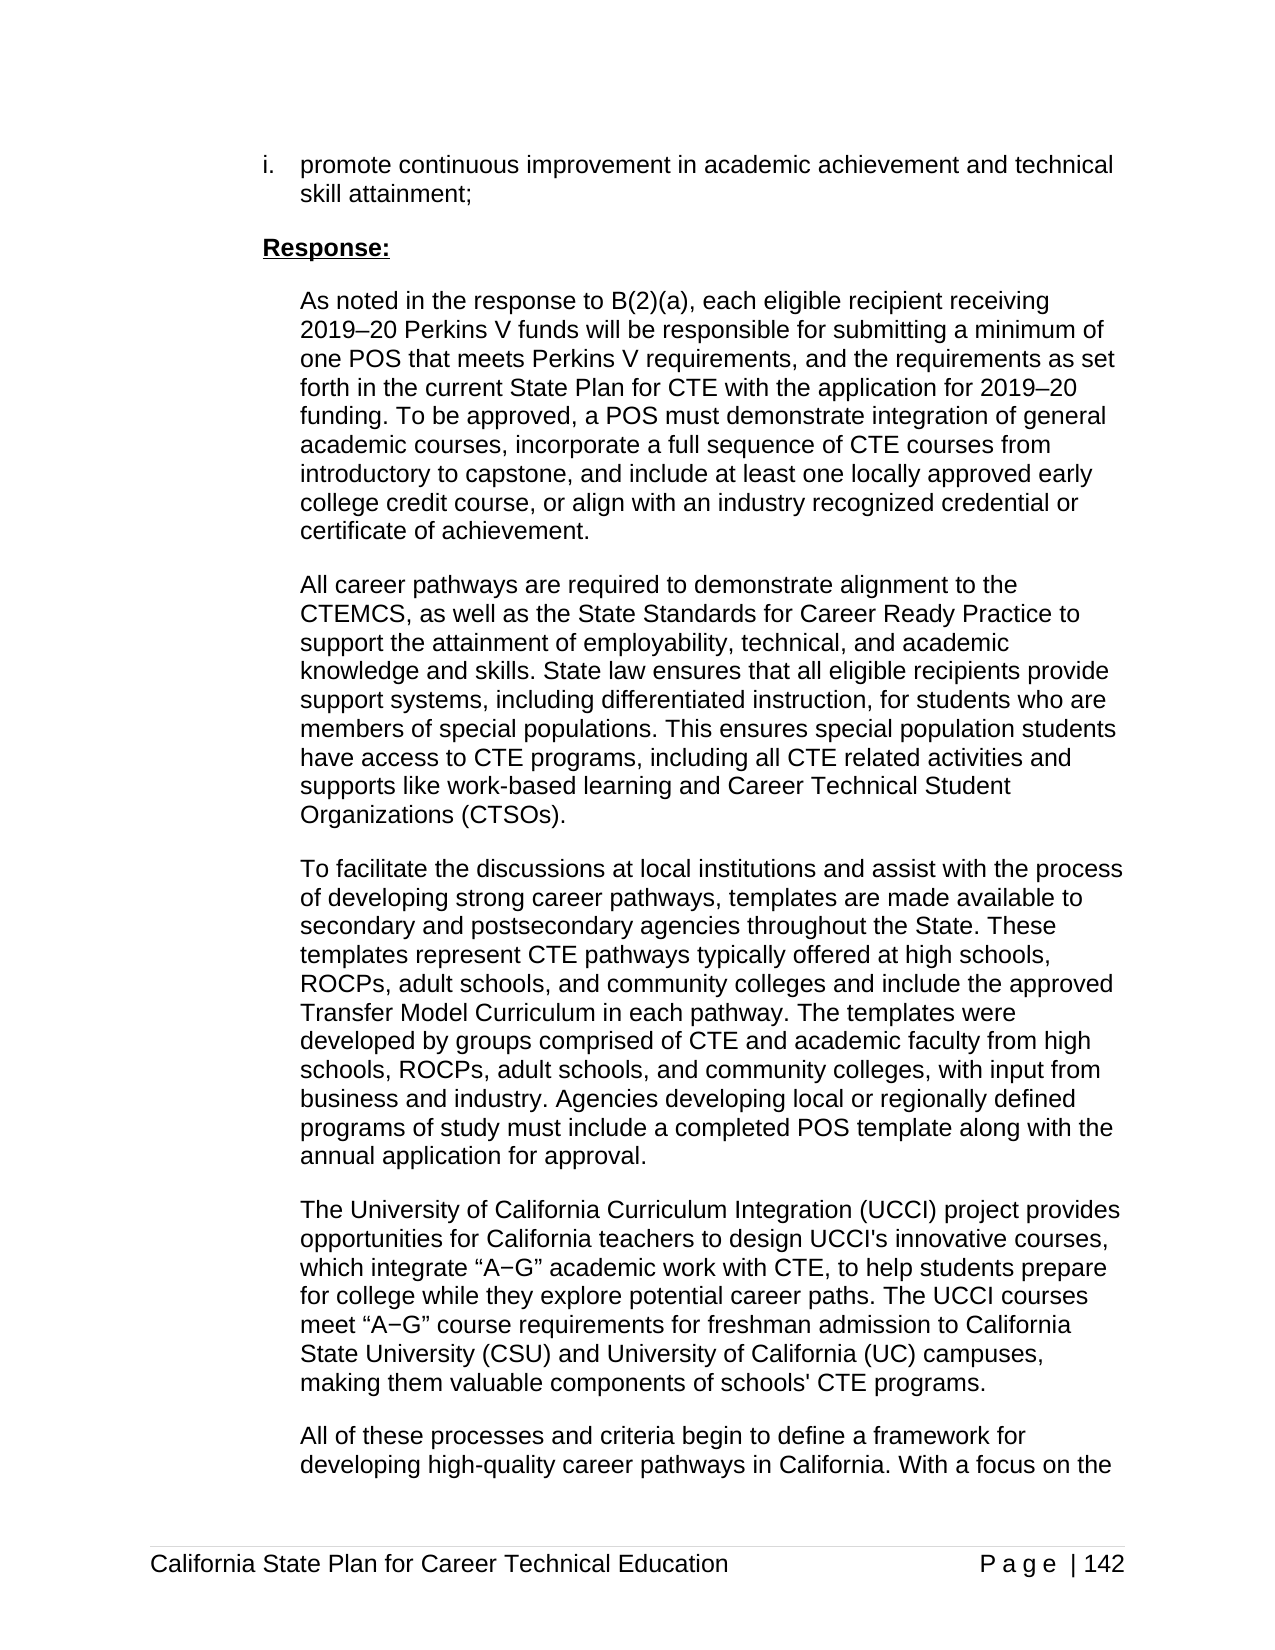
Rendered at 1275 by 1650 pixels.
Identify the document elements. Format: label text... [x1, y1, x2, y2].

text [300, 1421, 1125, 1479]
text To facilitate the discussions at local institutions and assist with the process of developing strong career pathways, templates are made available to secondary and postsecondary agencies throughout the State. These templates represent CTE pathways typically offered at high schools, ROCPs, adult schools, and community colleges and include the approved Transfer Model Curriculum in each pathway. The templates were developed by groups comprised of CTE and academic faculty from high schools, ROCPs, adult schools, and community colleges, with input from business and industry. Agencies developing local or regionally defined programs of study must include a completed POS template along with the annual application for approval. [300, 854, 1125, 1170]
text As noted in the response to B(2)(a), each eligible recipient receiving 2019–20 Perkins V funds will be responsible for submitting a minimum of one POS that meets Perkins V requirements, and the requirements as set forth in the current State Plan for CTE with the application for 2019–20 funding. To be approved, a POS must demonstrate integration of general academic courses, incorporate a full sequence of CTE courses from introductory to capstone, and include at least one locally approved early college credit course, or align with an industry recognized credential or certificate of achievement. [300, 286, 1125, 545]
text The University of California Curriculum Integration (UCCI) project provides opportunities for California teachers to design UCCI's innovative courses, which integrate “A−G” academic work with CTE, to help students prepare for college while they explore potential career paths. The UCCI courses meet “A−G” course requirements for freshman admission to California State University (CSU) and University of California (UC) campuses, making them valuable components of schools' CTE programs. [300, 1195, 1125, 1396]
text All career pathways are required to demonstrate alignment to the CTEMCS, as well as the State Standards for Career Ready Practice to support the attainment of employability, technical, and academic knowledge and skills. State law ensures that all eligible recipients provide support systems, including differentiated instruction, for students who are members of special populations. This ensures special population students have access to CTE programs, including all CTE related activities and supports like work-based learning and Career Technical Student Organizations (CTSOs). [300, 570, 1125, 829]
text Response: [262, 232, 1125, 261]
list promote continuous improvement in academic achievement and technical skill attainment; [262, 150, 1125, 207]
